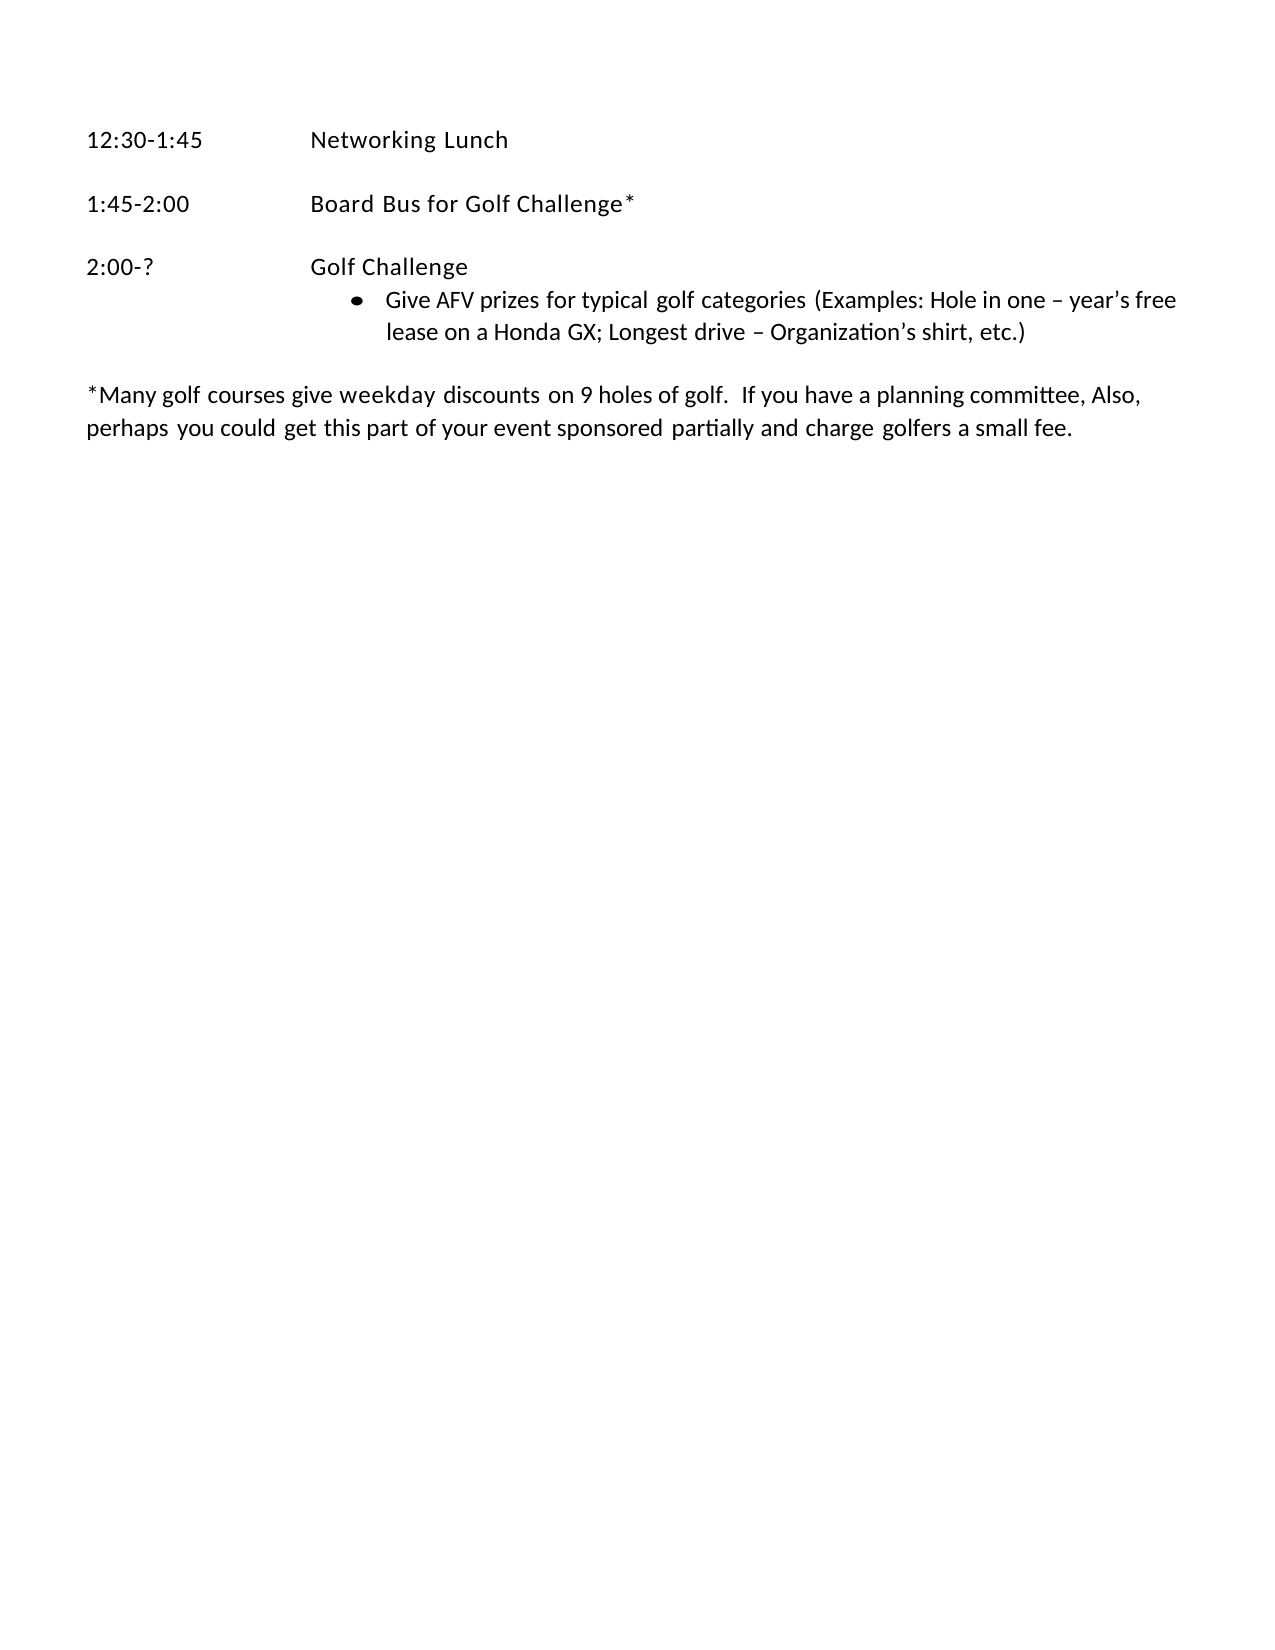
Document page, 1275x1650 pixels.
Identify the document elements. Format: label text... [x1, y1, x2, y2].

text • Give AFV prizes for typical golf categories (Examples: Hole in one – year’s free lease on a Honda GX; Longest drive – Organization’s shirt, etc.) [349, 284, 1195, 347]
text 2:00-? Golf Challenge [86, 251, 1202, 281]
text *Many golf courses give weekday discounts on 9 holes of golf. If you have a planning committee, Also, perhaps you could get this part of your event sponsored partially and charge golfers a small fee. [86, 380, 1195, 442]
text 1:45-2:00 Board Bus for Golf Challenge* [86, 188, 1202, 218]
text 12:30-1:45 Networking Lunch [86, 124, 1202, 155]
